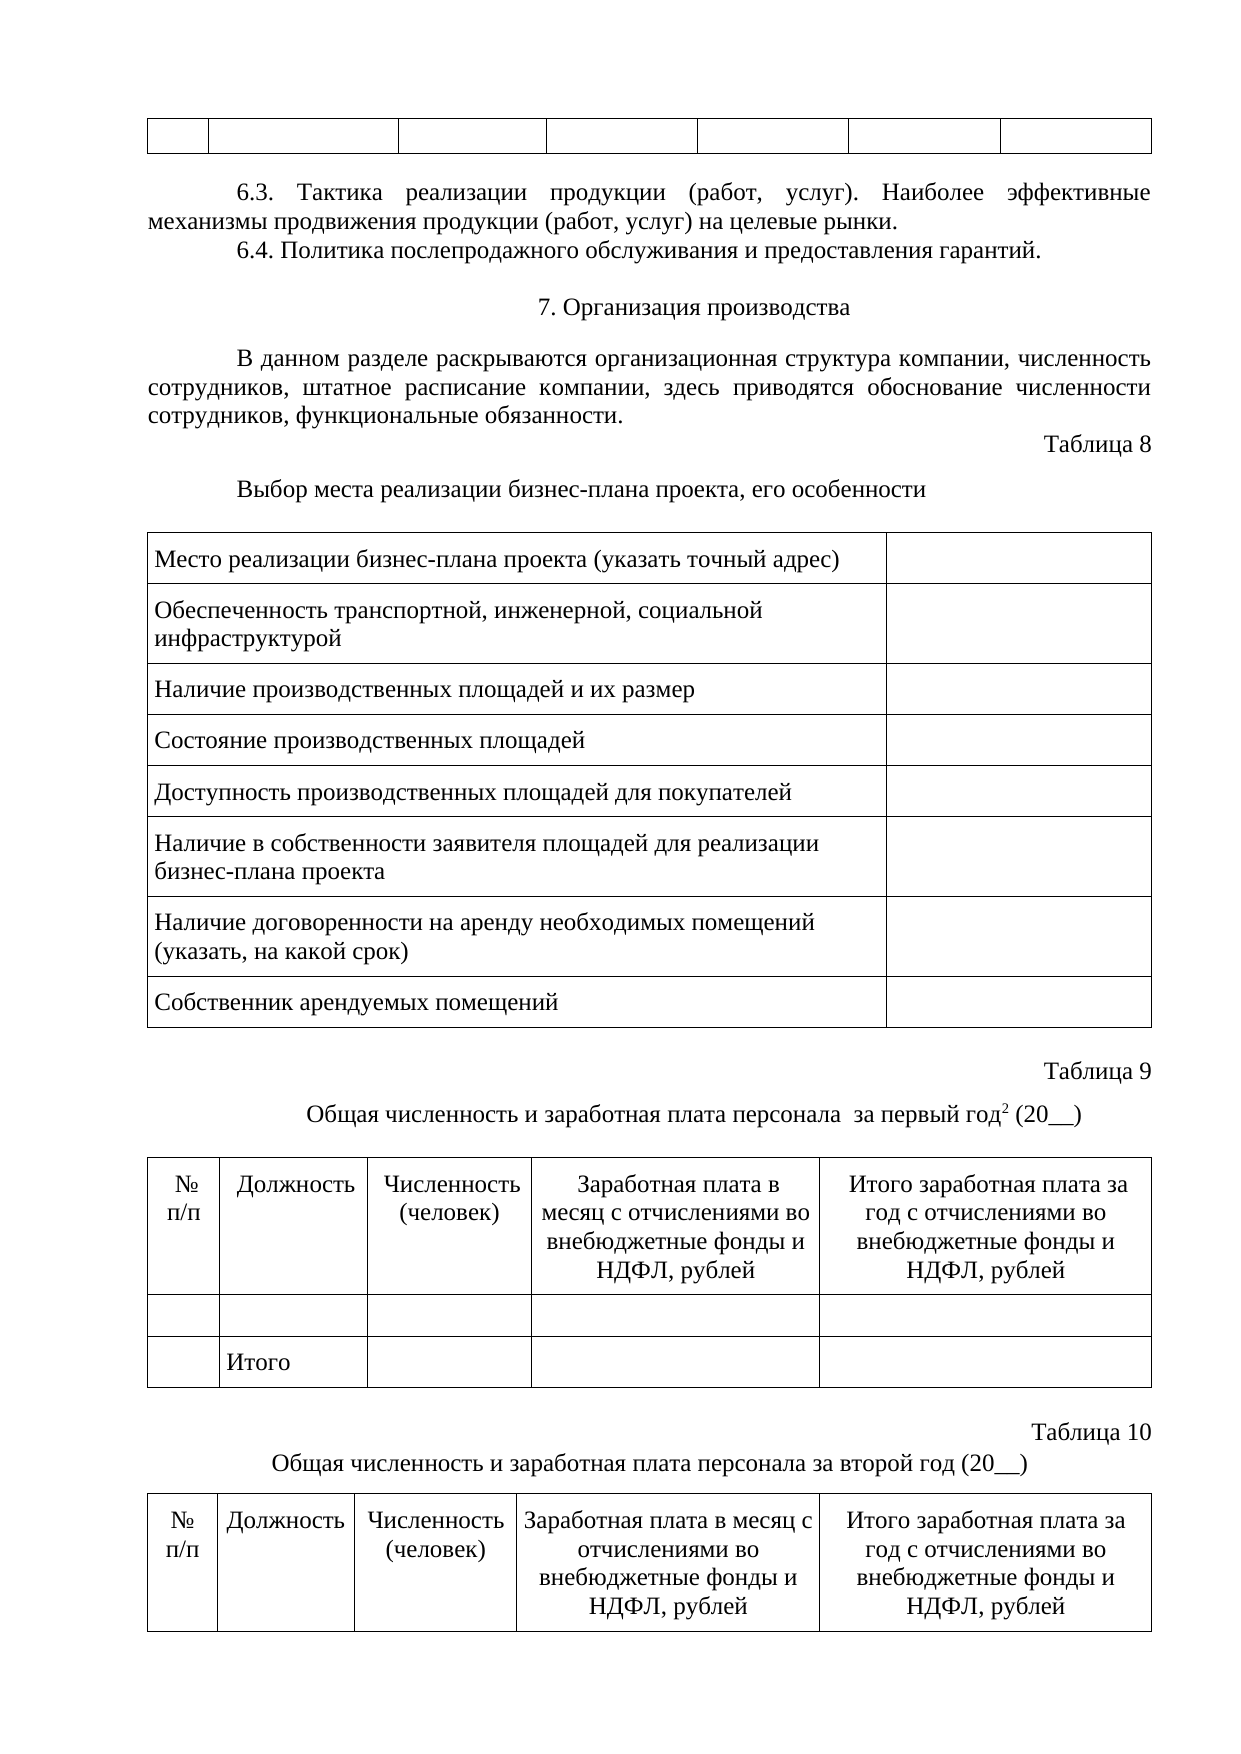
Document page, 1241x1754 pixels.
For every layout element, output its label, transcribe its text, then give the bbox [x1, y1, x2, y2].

table_cell Обеспеченность транспортной, инженерной, социальной инфраструктурой [148, 584, 886, 663]
text Общая численность и заработная плата персонала за первый год2 (20__) [148, 1099, 1152, 1128]
table_cell [820, 1295, 1151, 1336]
table_cell Собственник арендуемых помещений [148, 977, 886, 1027]
table_cell Наличие договоренности на аренду необходимых помещений (указать, на какой срок) [148, 897, 886, 976]
text Таблица 9 [148, 1056, 1152, 1085]
table_cell [1001, 119, 1151, 152]
table_cell Наличие в собственности заявителя площадей для реализации бизнес-плана проекта [148, 817, 886, 896]
table_header Численность (человек) [355, 1494, 516, 1631]
table_header Должность [220, 1158, 367, 1294]
table_header № п/п [148, 1158, 219, 1294]
table_cell Состояние производственных площадей [148, 715, 886, 765]
table_cell [220, 1295, 367, 1336]
table_cell [887, 715, 1151, 765]
table_cell [887, 977, 1151, 1027]
table_cell Наличие производственных площадей и их размер [148, 664, 886, 714]
text Общая численность и заработная плата персонала за второй год (20__) [148, 1448, 1152, 1477]
table_cell [547, 119, 697, 152]
table_cell [698, 119, 848, 152]
table_header № п/п [148, 1494, 217, 1631]
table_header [517, 1494, 819, 1631]
table_cell [148, 1337, 219, 1387]
table_cell [887, 766, 1151, 816]
table_cell Итого [220, 1337, 367, 1387]
text В данном разделе раскрываются организационная структура компании, численность сотрудников, штатное расписание компании, здесь приводятся обоснование численности сотрудников, функциональные обязанности. [148, 343, 1152, 429]
table_cell [368, 1337, 531, 1387]
table_cell [209, 119, 398, 152]
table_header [820, 1494, 1151, 1631]
text 7. Организация производства [148, 292, 1152, 321]
table_cell Доступность производственных площадей для покупателей [148, 766, 886, 816]
table_header Заработная плата в месяц с отчислениями во внебюджетные фонды и НДФЛ, рублей [532, 1158, 819, 1294]
text Выбор места реализации бизнес-плана проекта, его особенности [148, 474, 1152, 503]
table_cell [820, 1337, 1151, 1387]
table_header Численность (человек) [368, 1158, 531, 1294]
table_cell [887, 897, 1151, 976]
table_header Должность [218, 1494, 354, 1631]
table_cell [887, 817, 1151, 896]
table_cell [849, 119, 1000, 152]
table_cell [148, 119, 208, 152]
table_header Итого заработная плата за год с отчислениями во внебюджетные фонды и НДФЛ, рублей [820, 1158, 1151, 1294]
text 6.3. Тактика реализации продукции (работ, услуг). Наиболее эффективные механизмы продвижения продукции (работ, услуг) на целевые рынки. [148, 177, 1152, 235]
text Таблица 10 [148, 1417, 1152, 1445]
table_cell [399, 119, 546, 152]
table_cell [148, 1295, 219, 1336]
text Таблица 8 [148, 429, 1152, 458]
table_cell [368, 1295, 531, 1336]
text 6.4. Политика послепродажного обслуживания и предоставления гарантий. [148, 235, 1152, 264]
table_cell [887, 664, 1151, 714]
table_header [887, 533, 1151, 583]
table_header Место реализации бизнес-плана проекта (указать точный адрес) [148, 533, 886, 583]
table_cell [532, 1337, 819, 1387]
table_cell [887, 584, 1151, 663]
table_cell [532, 1295, 819, 1336]
